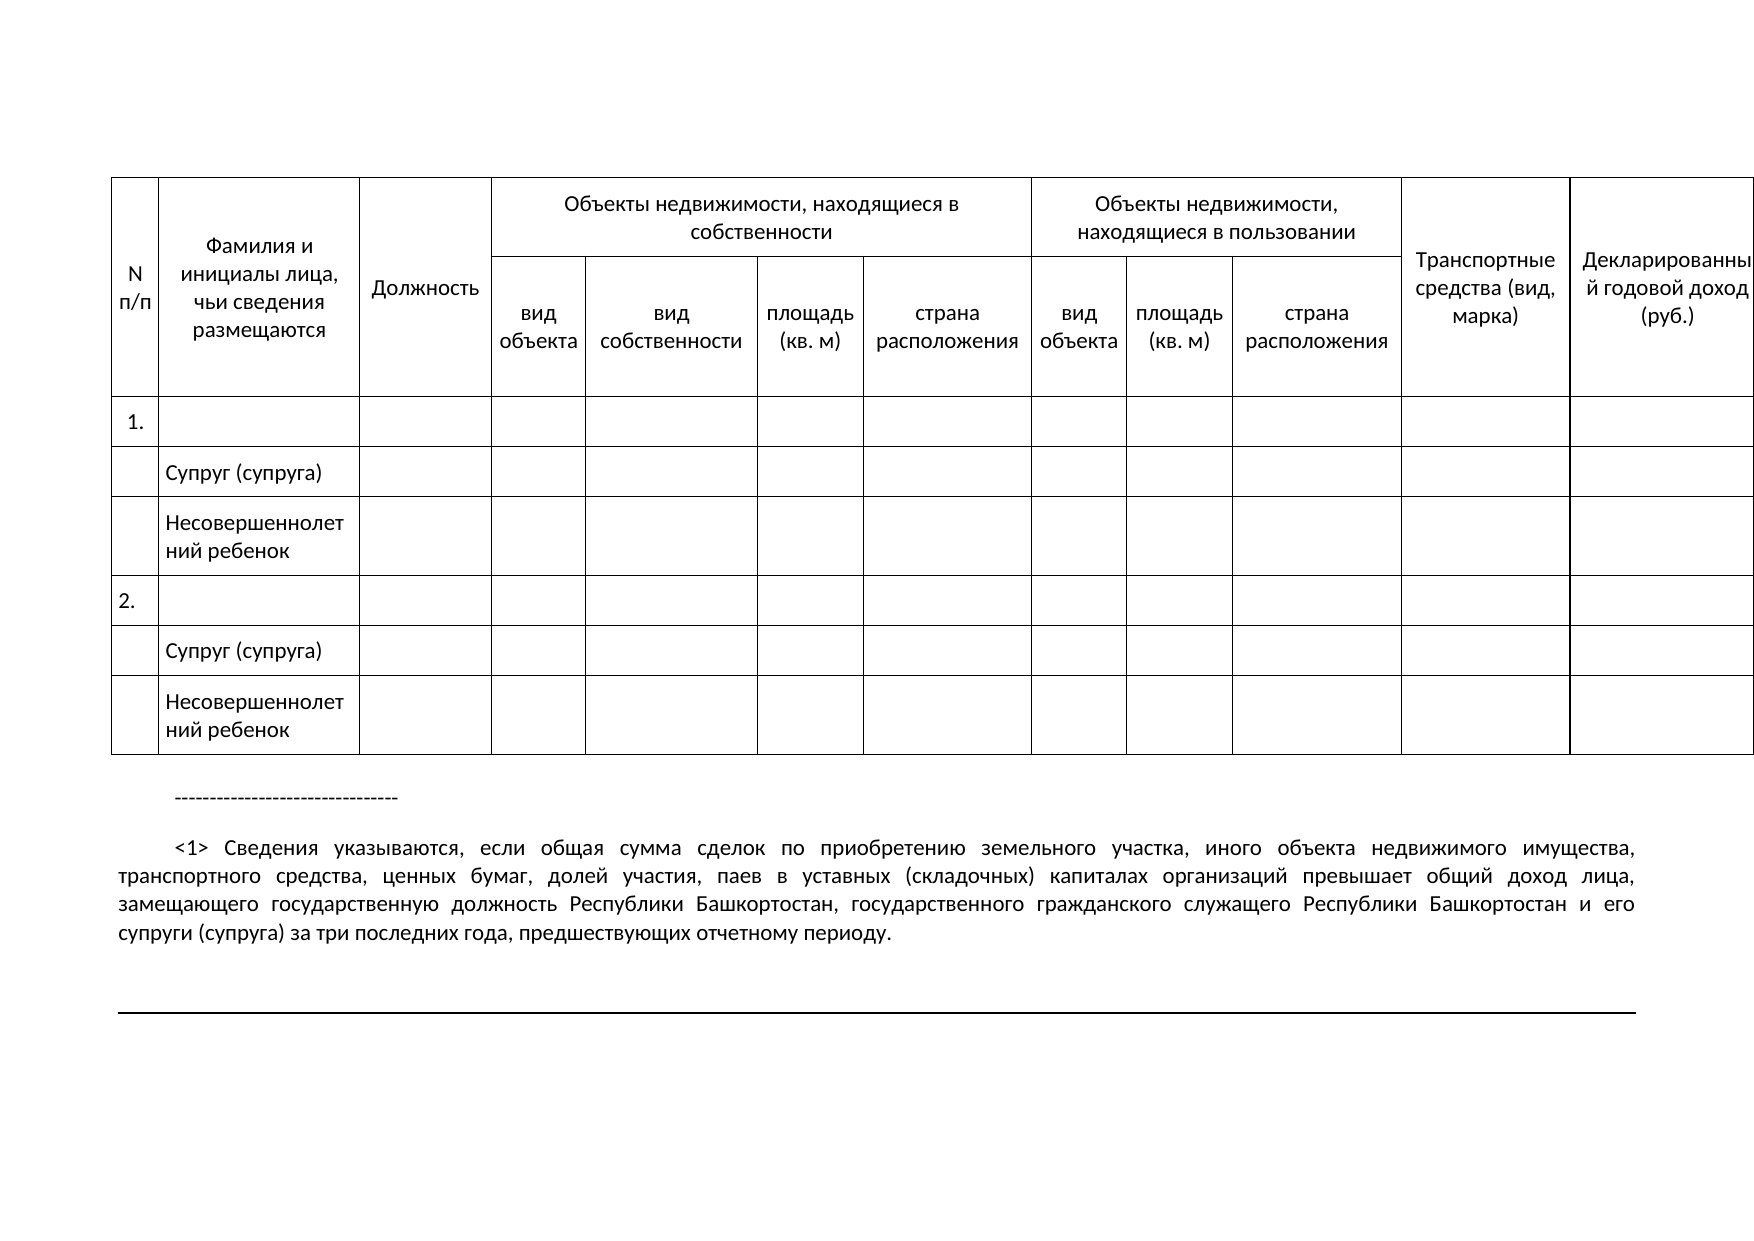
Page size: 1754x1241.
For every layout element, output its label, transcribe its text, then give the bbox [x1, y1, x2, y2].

table_cell [492, 397, 585, 446]
text -------------------------------- [118, 783, 1636, 811]
table_cell Несовершеннолетний ребенок [159, 676, 359, 753]
table_cell [1127, 576, 1232, 625]
table_cell [758, 626, 863, 675]
table_cell [1402, 397, 1569, 446]
table_cell [1032, 676, 1126, 753]
table_cell страна расположения [864, 257, 1031, 396]
table_cell [1402, 447, 1569, 496]
table_cell [1402, 676, 1569, 753]
table_cell [112, 497, 158, 574]
table_cell [1032, 576, 1126, 625]
table_cell [492, 626, 585, 675]
table_cell [1127, 497, 1232, 574]
table_cell [112, 626, 158, 675]
table_cell [492, 447, 585, 496]
table_cell [1402, 497, 1569, 574]
table_cell [586, 397, 757, 446]
table_cell [112, 676, 158, 753]
table_cell [864, 626, 1031, 675]
table_cell [360, 676, 491, 753]
table_cell [1571, 676, 1753, 753]
table_cell [1571, 497, 1753, 574]
table_header Декларированный годовой доход (руб.) [1571, 178, 1753, 396]
table_cell [864, 447, 1031, 496]
table_cell [758, 497, 863, 574]
table_cell площадь (кв. м) [1127, 257, 1232, 396]
table_cell [1032, 397, 1126, 446]
table_cell [586, 497, 757, 574]
table_cell [864, 497, 1031, 574]
table_cell [758, 447, 863, 496]
table_cell [864, 576, 1031, 625]
table_cell вид собственности [586, 257, 757, 396]
table_cell [1233, 447, 1401, 496]
table_cell [492, 676, 585, 753]
table_cell [758, 397, 863, 446]
table_cell [360, 576, 491, 625]
table_cell [159, 397, 359, 446]
table_cell 2. [112, 576, 158, 625]
table_cell [758, 576, 863, 625]
table_cell [1233, 576, 1401, 625]
table_cell [1233, 676, 1401, 753]
table_cell Супруг (супруга) [159, 447, 359, 496]
table_cell Супруг (супруга) [159, 626, 359, 675]
table_cell [1127, 447, 1232, 496]
table_cell [864, 397, 1031, 446]
table_cell [1571, 447, 1753, 496]
table_cell [1233, 397, 1401, 446]
table_cell [586, 576, 757, 625]
table_cell [159, 576, 359, 625]
table_cell площадь (кв. м) [758, 257, 863, 396]
table_cell [586, 676, 757, 753]
table_cell [1127, 676, 1232, 753]
table_cell [1032, 447, 1126, 496]
table_cell [1127, 397, 1232, 446]
table_cell [360, 397, 491, 446]
table_cell [492, 576, 585, 625]
table_header Объекты недвижимости, находящиеся в пользовании [1032, 178, 1401, 256]
table_cell [360, 497, 491, 574]
table_cell [1233, 497, 1401, 574]
table_cell вид объекта [1032, 257, 1126, 396]
table_header Транспортные средства (вид, марка) [1402, 178, 1569, 396]
table_cell [586, 447, 757, 496]
table_cell страна расположения [1233, 257, 1401, 396]
table_cell [360, 626, 491, 675]
table_cell [112, 447, 158, 496]
table_cell [864, 676, 1031, 753]
table_cell [1127, 626, 1232, 675]
table_cell [1402, 626, 1569, 675]
table_header Должность [360, 178, 491, 396]
table_cell [586, 626, 757, 675]
table_cell 1. [112, 397, 158, 446]
table_cell Несовершеннолетний ребенок [159, 497, 359, 574]
table_cell [1571, 626, 1753, 675]
table_cell [1233, 626, 1401, 675]
table_cell [360, 447, 491, 496]
table_header Объекты недвижимости, находящиеся в собственности [492, 178, 1031, 256]
table_cell [1571, 397, 1753, 446]
table_cell [492, 497, 585, 574]
table_cell [1571, 576, 1753, 625]
table_cell [758, 676, 863, 753]
table_cell [1032, 626, 1126, 675]
table_header Фамилия и инициалы лица, чьи сведения размещаются [159, 178, 359, 396]
table_cell вид объекта [492, 257, 585, 396]
text <1> Сведения указываются, если общая сумма сделок по приобретению земельного участка, иного объекта недвижимого имущества, транспортного средства, ценных бумаг, долей участия, паев в уставных (складочных) капиталах организаций превышает общий доход лица, замещающего государственную должность Республики Башкортостан, государственного гражданского служащего Республики Башкортостан и его супруги (супруга) за три последних года, предшествующих отчетному периоду. [118, 833, 1636, 946]
table_header N п/п [112, 178, 158, 396]
table_cell [1032, 497, 1126, 574]
table_cell [1402, 576, 1569, 625]
